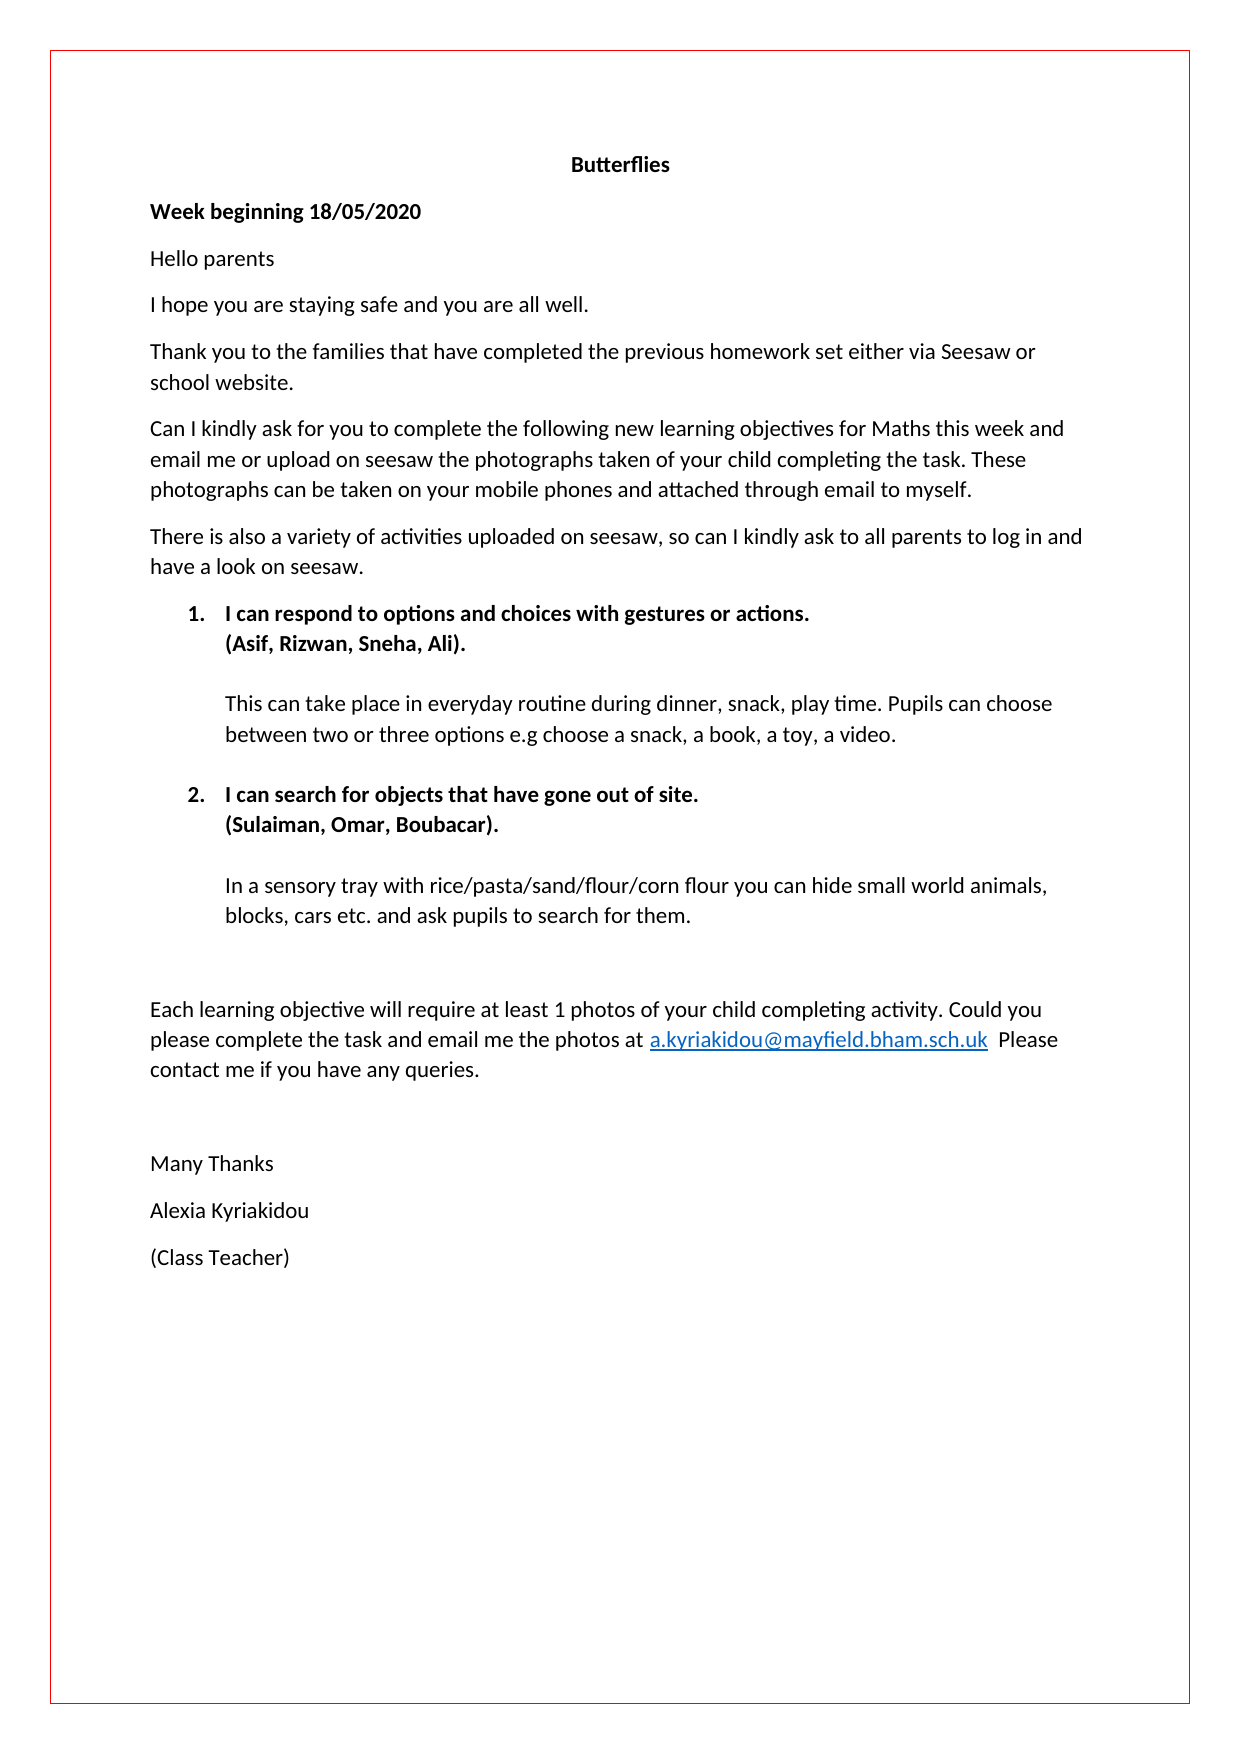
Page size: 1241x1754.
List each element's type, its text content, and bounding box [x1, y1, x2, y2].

list I can respond to options and choices with gestures or actions. [187, 599, 1090, 627]
text Alexia Kyriakidou [150, 1196, 1090, 1224]
text Can I kindly ask for you to complete the following new learning objectives for Maths this week and email me or upload on seesaw the photographs taken of your child completing the task. These photographs can be taken on your mobile phones and attached through email to myself. [150, 414, 1090, 503]
text Hello parents [150, 244, 1090, 272]
text Butterflies [150, 150, 1090, 178]
list (Asif, Rizwan, Sneha, Ali). [225, 629, 1090, 657]
list (Sulaiman, Omar, Boubacar). [225, 810, 1090, 838]
list I can search for objects that have gone out of site. [187, 780, 1090, 808]
text (Class Teacher) [150, 1243, 1090, 1271]
text There is also a variety of activities uploaded on seesaw, so can I kindly ask to all parents to log in and have a look on seesaw. [150, 522, 1090, 580]
list In a sensory tray with rice/pasta/sand/flour/corn flour you can hide small world animals, blocks, cars etc. and ask pupils to search for them. [225, 871, 1090, 929]
text Week beginning 18/05/2020 [150, 197, 1090, 225]
list This can take place in everyday routine during dinner, snack, play time. Pupils can choose between two or three options e.g choose a snack, a book, a toy, a video. [225, 689, 1090, 748]
text Thank you to the families that have completed the previous homework set either via Seesaw or school website. [150, 337, 1090, 396]
text Each learning objective will require at least 1 photos of your child completing activity. Could you please complete the task and email me the photos at a.kyriakidou@mayfield.bham.sch.uk Please contact me if you have any queries. [150, 995, 1090, 1083]
text Many Thanks [150, 1149, 1090, 1177]
text I hope you are staying safe and you are all well. [150, 291, 1090, 319]
